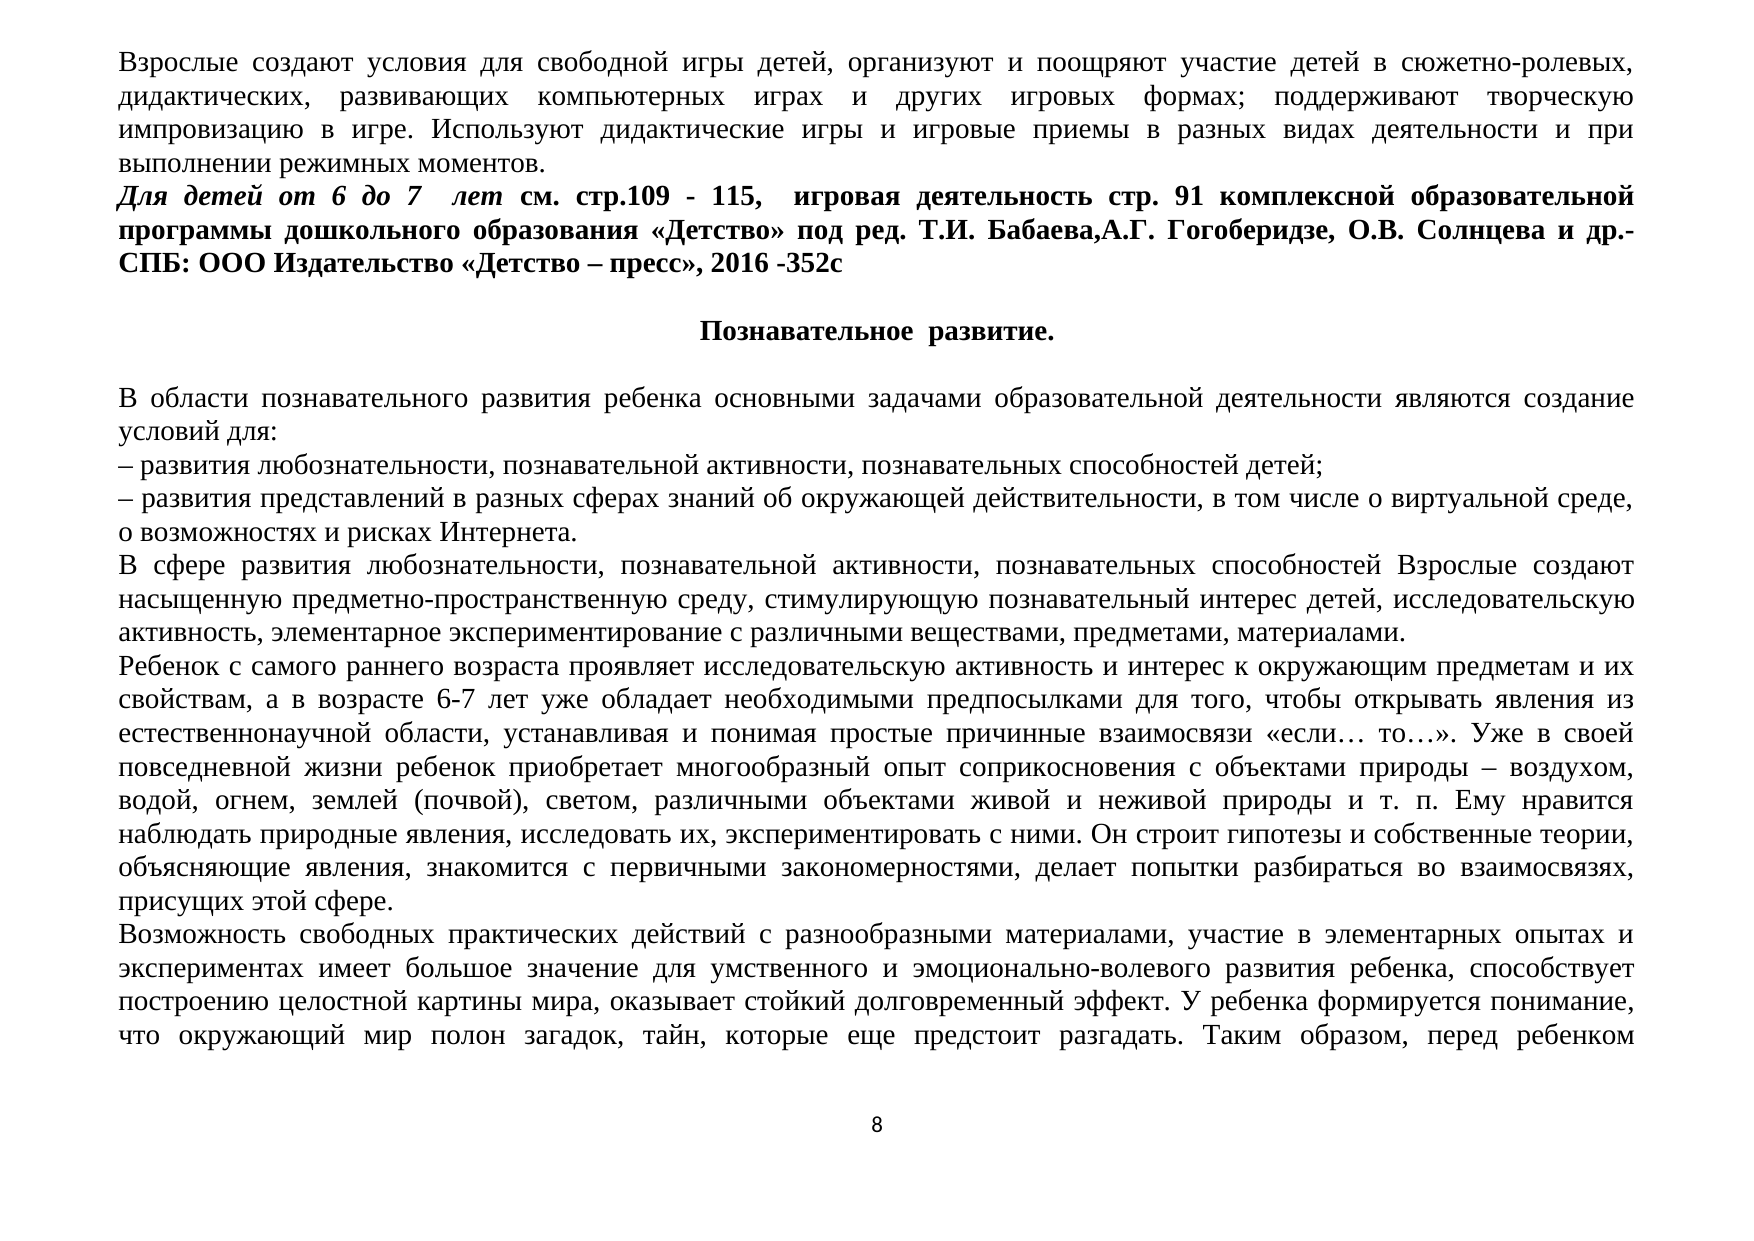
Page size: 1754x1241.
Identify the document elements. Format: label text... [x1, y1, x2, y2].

text Для детей от 6 до 7 лет см. стр.109 - 115, игровая деятельность стр. 91 комплексной образовательной программы дошкольного образования «Детство» под ред. Т.И. Бабаева,А.Г. Гогоберидзе, О.В. Солнцева и др.- СПБ: ООО Издательство «Детство – пресс», 2016 -352с [118, 178, 1636, 279]
text Познавательное развитие. [118, 313, 1636, 346]
text В сфере развития любознательности, познавательной активности, познавательных способностей Взрослые создают насыщенную предметно-пространственную среду, стимулирующую познавательный интерес детей, исследовательскую активность, элементарное экспериментирование с различными веществами, предметами, материалами. [118, 547, 1636, 648]
text Ребенок с самого раннего возраста проявляет исследовательскую активность и интерес к окружающим предметам и их свойствам, а в возрасте 6-7 лет уже обладает необходимыми предпосылками для того, чтобы открывать явления из естественнонаучной области, устанавливая и понимая простые причинные взаимосвязи «если… то…». Уже в своей повседневной жизни ребенок приобретает многообразный опыт соприкосновения с объектами природы – воздухом, водой, огнем, землей (почвой), светом, различными объектами живой и неживой природы и т. п. Ему нравится наблюдать природные явления, исследовать их, экспериментировать с ними. Он строит гипотезы и собственные теории, объясняющие явления, знакомится с первичными закономерностями, делает попытки разбираться во взаимосвязях, присущих этой сфере. [118, 648, 1636, 916]
text Взрослые создают условия для свободной игры детей, организуют и поощряют участие детей в сюжетно-ролевых, дидактических, развивающих компьютерных играх и других игровых формах; поддерживают творческую импровизацию в игре. Используют дидактические игры и игровые приемы в разных видах деятельности и при выполнении режимных моментов. [118, 44, 1636, 178]
text – развития любознательности, познавательной активности, познавательных способностей детей; [118, 447, 1636, 480]
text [118, 916, 1636, 1051]
text – развития представлений в разных сферах знаний об окружающей действительности, в том числе о виртуальной среде, о возможностях и рисках Интернета. [118, 480, 1636, 547]
text В области познавательного развития ребенка основными задачами образовательной деятельности являются создание условий для: [118, 380, 1636, 447]
